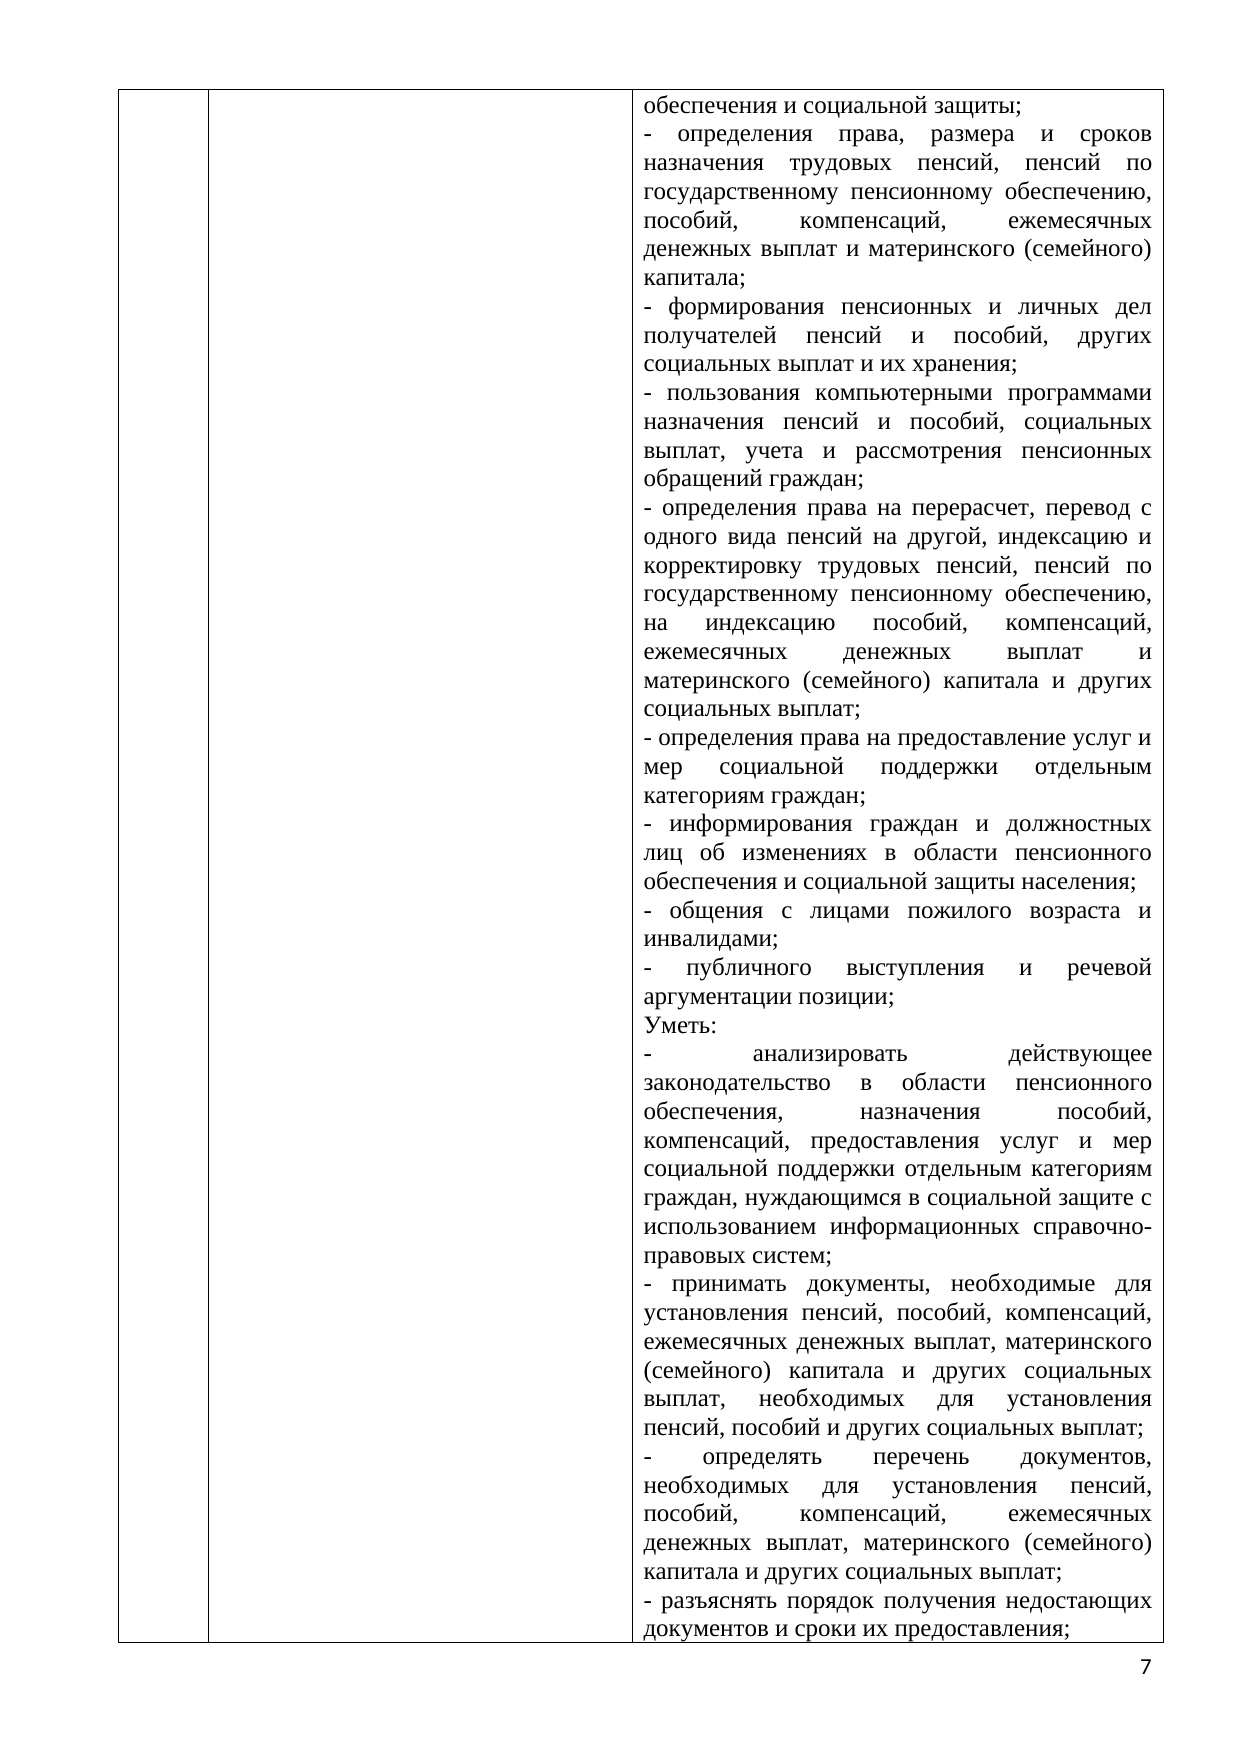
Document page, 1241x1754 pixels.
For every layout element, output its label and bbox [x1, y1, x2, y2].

table_cell [633, 90, 1163, 1642]
table_cell [209, 90, 632, 1642]
